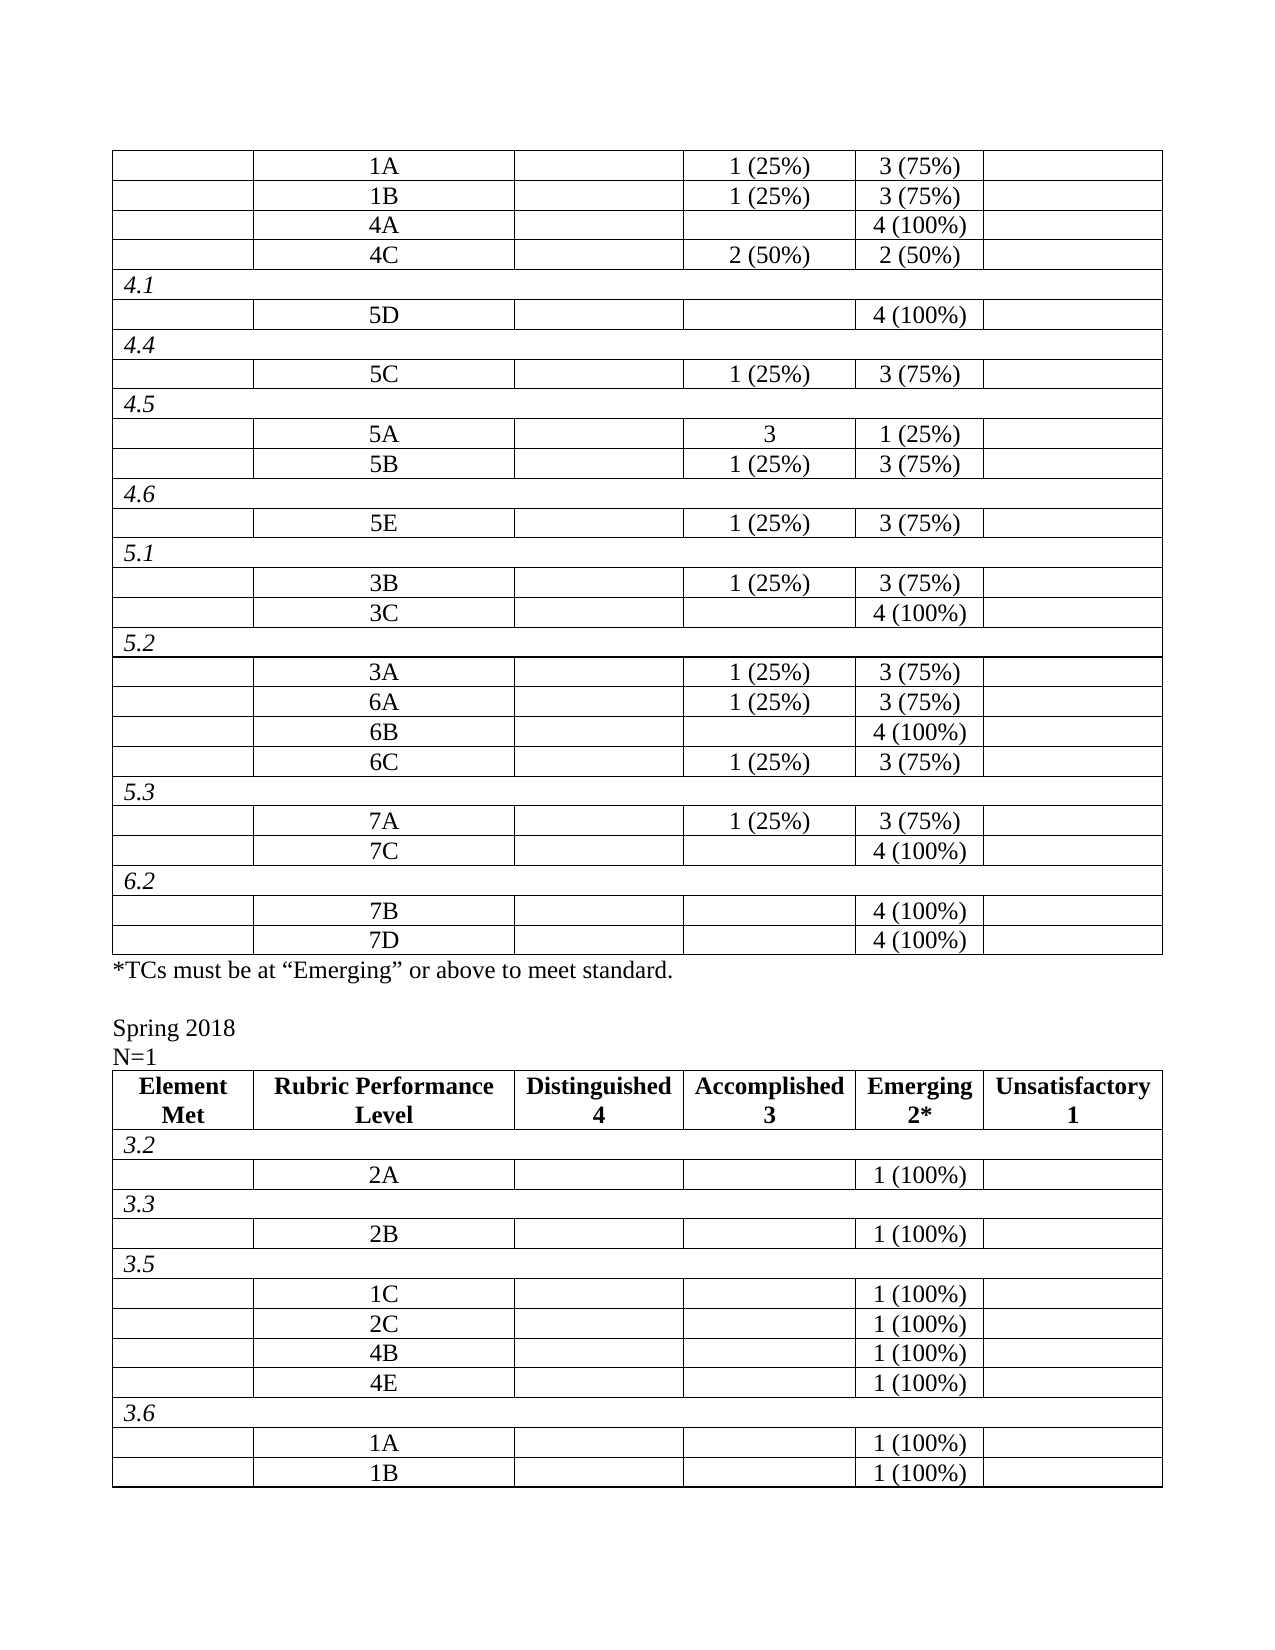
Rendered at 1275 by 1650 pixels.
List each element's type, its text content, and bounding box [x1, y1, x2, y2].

table_cell 7D [254, 926, 514, 954]
table_cell 7A [254, 806, 514, 835]
table_cell [984, 360, 1162, 388]
table_cell [984, 717, 1162, 746]
table_cell [684, 1309, 855, 1337]
table_header Element Met [113, 1071, 253, 1129]
table_cell 4B [254, 1339, 514, 1367]
table_cell 5.1 [113, 538, 1162, 567]
table_cell [984, 926, 1162, 954]
table_header Unsatisfactory 1 [984, 1071, 1162, 1129]
table_cell 3C [254, 598, 514, 627]
table_cell [515, 687, 683, 716]
table_cell 3.6 [113, 1398, 1162, 1427]
table_cell [113, 151, 253, 180]
table_cell [984, 151, 1162, 180]
table_cell [984, 211, 1162, 239]
table_cell [984, 806, 1162, 835]
table_cell [984, 1368, 1162, 1397]
table_cell 1 (100%) [856, 1458, 983, 1486]
table_cell 5.3 [113, 777, 1162, 805]
table_cell [684, 598, 855, 627]
table_cell [984, 1279, 1162, 1308]
table_cell 4C [254, 240, 514, 269]
table_cell [984, 509, 1162, 537]
table_cell [113, 568, 253, 597]
table_cell 4 (100%) [856, 836, 983, 865]
table_cell 3 (75%) [856, 747, 983, 776]
table_cell [684, 1458, 855, 1486]
table_cell 3B [254, 568, 514, 597]
table_cell [515, 1368, 683, 1397]
table_cell 1 (25%) [684, 687, 855, 716]
text Spring 2018 [112, 1013, 1162, 1042]
table_cell [684, 1339, 855, 1367]
table_cell [515, 181, 683, 209]
table_cell [515, 360, 683, 388]
table_cell [113, 926, 253, 954]
table_cell 4.4 [113, 330, 1162, 358]
table_cell 4E [254, 1368, 514, 1397]
table_cell 5B [254, 449, 514, 478]
table_cell 1 (25%) [684, 806, 855, 835]
table_cell [984, 598, 1162, 627]
table_cell 3 (75%) [856, 151, 983, 180]
table_cell [684, 1279, 855, 1308]
text *TCs must be at “Emerging” or above to meet standard. [112, 955, 1162, 984]
table_cell [984, 300, 1162, 329]
table_cell [984, 1309, 1162, 1337]
table_cell [113, 687, 253, 716]
table_cell 1B [254, 1458, 514, 1486]
table_header Distinguished 4 [515, 1071, 683, 1129]
table_cell 1 (100%) [856, 1368, 983, 1397]
table_cell 5E [254, 509, 514, 537]
table_cell [113, 658, 253, 686]
table_cell [684, 1219, 855, 1248]
table_cell 3 (75%) [856, 509, 983, 537]
table_cell [113, 240, 253, 269]
table_header Accomplished 3 [684, 1071, 855, 1129]
table_cell 2A [254, 1160, 514, 1188]
table_cell [984, 449, 1162, 478]
table_cell [113, 509, 253, 537]
table_cell 5.2 [113, 628, 1162, 656]
table_cell 4.1 [113, 270, 1162, 299]
table_cell [515, 1160, 683, 1188]
table_header Rubric Performance Level [254, 1071, 514, 1129]
table_cell 1 (100%) [856, 1160, 983, 1188]
table_cell [515, 240, 683, 269]
table_cell 3.2 [113, 1130, 1162, 1159]
table_cell 1 (25%) [856, 419, 983, 448]
table_cell [515, 1458, 683, 1486]
table_cell [684, 300, 855, 329]
table_cell [515, 747, 683, 776]
table_cell [984, 1428, 1162, 1457]
table_cell [515, 1279, 683, 1308]
table_cell [684, 717, 855, 746]
table_cell [113, 360, 253, 388]
table_header Emerging 2* [856, 1071, 983, 1129]
table_cell [684, 1160, 855, 1188]
table_cell [684, 1368, 855, 1397]
table_cell [113, 1219, 253, 1248]
table_cell 1C [254, 1279, 514, 1308]
table_cell 4 (100%) [856, 926, 983, 954]
table_cell 4 (100%) [856, 717, 983, 746]
table_cell 5D [254, 300, 514, 329]
table_cell [515, 598, 683, 627]
table_cell 1A [254, 151, 514, 180]
table_cell 3A [254, 658, 514, 686]
table_cell 5A [254, 419, 514, 448]
table_cell [113, 747, 253, 776]
table_cell [684, 211, 855, 239]
table_cell [684, 926, 855, 954]
table_cell 5C [254, 360, 514, 388]
table_cell [984, 1160, 1162, 1188]
table_cell 3 (75%) [856, 449, 983, 478]
table_cell 2B [254, 1219, 514, 1248]
table_cell [515, 1219, 683, 1248]
table_cell [984, 1219, 1162, 1248]
table_cell 1 (25%) [684, 360, 855, 388]
table_cell [984, 687, 1162, 716]
table_cell 1 (25%) [684, 747, 855, 776]
text N=1 [112, 1042, 1162, 1070]
table_cell [113, 806, 253, 835]
table_cell 1 (100%) [856, 1219, 983, 1248]
table_cell 3 (75%) [856, 658, 983, 686]
table_cell [984, 1339, 1162, 1367]
table_cell [515, 151, 683, 180]
table_cell [515, 300, 683, 329]
table_cell [984, 747, 1162, 776]
table_cell 3 (75%) [856, 360, 983, 388]
table_cell [113, 598, 253, 627]
table_cell 7B [254, 896, 514, 924]
table_cell [515, 836, 683, 865]
table_cell 1 (25%) [684, 568, 855, 597]
table_cell [515, 1309, 683, 1337]
table_cell 6A [254, 687, 514, 716]
table_cell 4A [254, 211, 514, 239]
table_cell 1 (25%) [684, 151, 855, 180]
table_cell [984, 419, 1162, 448]
table_cell [684, 1428, 855, 1457]
table_cell [113, 1339, 253, 1367]
table_cell [113, 896, 253, 924]
table_cell 1 (25%) [684, 181, 855, 209]
table_cell [515, 568, 683, 597]
table_cell 4 (100%) [856, 598, 983, 627]
table_cell 2C [254, 1309, 514, 1337]
table_cell [113, 449, 253, 478]
table_cell 1B [254, 181, 514, 209]
table_cell 1 (25%) [684, 658, 855, 686]
table_cell [984, 1458, 1162, 1486]
table_cell 4 (100%) [856, 211, 983, 239]
table_cell 3 (75%) [856, 181, 983, 209]
table_cell [515, 717, 683, 746]
table_cell 4 (100%) [856, 896, 983, 924]
table_cell 1 (25%) [684, 449, 855, 478]
table_cell [113, 717, 253, 746]
table_cell [515, 419, 683, 448]
table_cell [113, 1279, 253, 1308]
table_cell [113, 419, 253, 448]
table_cell [515, 926, 683, 954]
table_cell 6.2 [113, 866, 1162, 895]
table_cell 3 [684, 419, 855, 448]
table_cell 1 (100%) [856, 1279, 983, 1308]
table_cell [113, 1458, 253, 1486]
table_cell [984, 181, 1162, 209]
table_cell 3 (75%) [856, 568, 983, 597]
table_cell [515, 1339, 683, 1367]
table_cell [684, 896, 855, 924]
table_cell [113, 1368, 253, 1397]
table_cell [984, 568, 1162, 597]
table_cell [515, 509, 683, 537]
table_cell [515, 1428, 683, 1457]
table_cell 1A [254, 1428, 514, 1457]
table_cell [113, 1309, 253, 1337]
table_cell [113, 1160, 253, 1188]
table_cell [113, 181, 253, 209]
table_cell [515, 449, 683, 478]
table_cell 1 (25%) [684, 509, 855, 537]
table_cell [984, 896, 1162, 924]
table_cell 7C [254, 836, 514, 865]
table_cell [113, 836, 253, 865]
table_cell 3.3 [113, 1190, 1162, 1218]
table_cell [684, 836, 855, 865]
table_cell [984, 240, 1162, 269]
table_cell [113, 300, 253, 329]
table_cell [984, 658, 1162, 686]
table_cell 1 (100%) [856, 1339, 983, 1367]
table_cell 4 (100%) [856, 300, 983, 329]
table_cell [515, 896, 683, 924]
table_cell [515, 806, 683, 835]
table_cell [515, 658, 683, 686]
table_cell 1 (100%) [856, 1428, 983, 1457]
table_cell 3 (75%) [856, 806, 983, 835]
table_cell 6C [254, 747, 514, 776]
table_cell 3.5 [113, 1249, 1162, 1278]
table_cell 2 (50%) [856, 240, 983, 269]
table_cell [515, 211, 683, 239]
table_cell 3 (75%) [856, 687, 983, 716]
table_cell [984, 836, 1162, 865]
table_cell 2 (50%) [684, 240, 855, 269]
table_cell 1 (100%) [856, 1309, 983, 1337]
table_cell [113, 1428, 253, 1457]
table_cell 6B [254, 717, 514, 746]
table_cell 4.6 [113, 479, 1162, 507]
table_cell 4.5 [113, 389, 1162, 418]
table_cell [113, 211, 253, 239]
